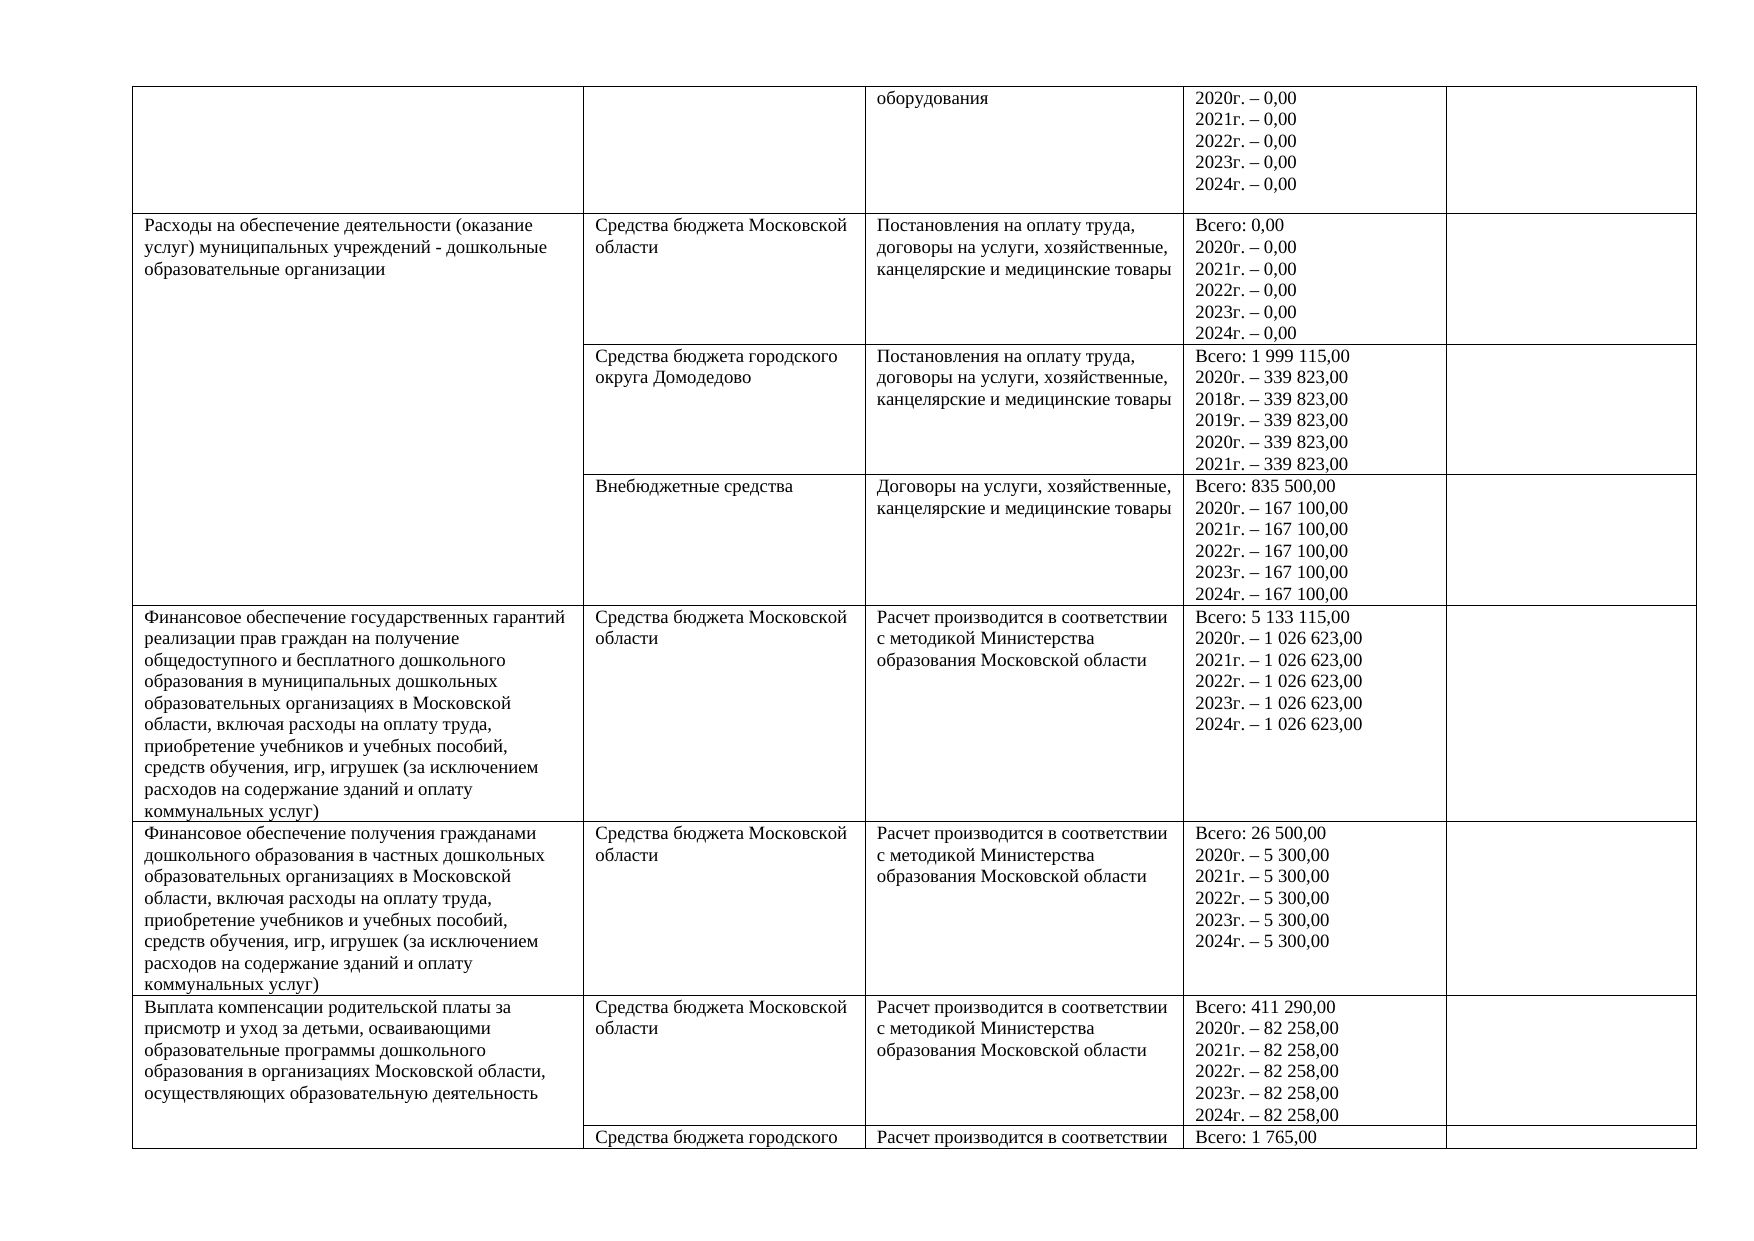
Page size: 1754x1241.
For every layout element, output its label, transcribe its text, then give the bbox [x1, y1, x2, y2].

table_cell [1447, 214, 1696, 344]
table_cell Средства бюджета городского округа Домодедово [584, 345, 865, 474]
table_cell Всего: 1 999 115,00 2020г. – 339 823,00 2018г. – 339 823,00 2019г. – 339 823,00 2020г. – 339 823,00 2021г. – 339 823,00 [1184, 345, 1446, 474]
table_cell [866, 87, 1183, 213]
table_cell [584, 87, 865, 213]
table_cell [1184, 214, 1446, 344]
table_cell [1184, 1126, 1446, 1148]
table_cell Средства бюджета Московской области [584, 996, 865, 1125]
table_cell Всего: 835 500,00 2020г. – 167 100,00 2021г. – 167 100,00 2022г. – 167 100,00 2023г. – 167 100,00 2024г. – 167 100,00 [1184, 475, 1446, 604]
table_cell [1447, 996, 1696, 1125]
table_cell Средства бюджета Московской области [584, 214, 865, 344]
table_cell Расчет производится в соответствии с методикой Министерства образования Московской области [866, 606, 1183, 821]
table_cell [866, 1126, 1183, 1148]
table_cell [1447, 345, 1696, 474]
table_cell Постановления на оплату труда, договоры на услуги, хозяйственные, канцелярские и медицинские товары [866, 214, 1183, 344]
table_cell Расчет производится в соответствии с методикой Министерства образования Московской области [866, 822, 1183, 995]
table_cell Внебюджетные средства [584, 475, 865, 604]
table_cell Всего: 5 133 115,00 2020г. – 1 026 623,00 2021г. – 1 026 623,00 2022г. – 1 026 623,00 2023г. – 1 026 623,00 2024г. – 1 026 623,00 [1184, 606, 1446, 821]
table_cell [1447, 1126, 1696, 1148]
table_cell [1447, 87, 1696, 213]
table_cell Всего: 26 500,00 2020г. – 5 300,00 2021г. – 5 300,00 2022г. – 5 300,00 2023г. – 5 300,00 2024г. – 5 300,00 [1184, 822, 1446, 995]
table_cell Средства бюджета Московской области [584, 822, 865, 995]
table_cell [584, 1126, 865, 1148]
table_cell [1184, 87, 1446, 213]
table_cell Постановления на оплату труда, договоры на услуги, хозяйственные, канцелярские и медицинские товары [866, 345, 1183, 474]
table_cell Выплата компенсации родительской платы за присмотр и уход за детьми, осваивающими образовательные программы дошкольного образования в организациях Московской области, осуществляющих образовательную деятельность [133, 996, 583, 1148]
table_cell Расходы на обеспечение деятельности (оказание услуг) муниципальных учреждений - дошкольные образовательные организации [133, 214, 583, 604]
table_cell [1447, 606, 1696, 821]
table_cell [1447, 822, 1696, 995]
table_cell Финансовое обеспечение государственных гарантий реализации прав граждан на получение общедоступного и бесплатного дошкольного образования в муниципальных дошкольных образовательных организациях в Московской области, включая расходы на оплату труда, приобретение учебников и учебных пособий, средств обучения, игр, игрушек (за исключением расходов на содержание зданий и оплату коммунальных услуг) [133, 606, 583, 821]
table_cell Договоры на услуги, хозяйственные, канцелярские и медицинские товары [866, 475, 1183, 604]
table_cell Расчет производится в соответствии с методикой Министерства образования Московской области [866, 996, 1183, 1125]
table_cell [1447, 475, 1696, 604]
table_cell Всего: 411 290,00 2020г. – 82 258,00 2021г. – 82 258,00 2022г. – 82 258,00 2023г. – 82 258,00 2024г. – 82 258,00 [1184, 996, 1446, 1125]
table_cell Средства бюджета Московской области [584, 606, 865, 821]
table_cell Финансовое обеспечение получения гражданами дошкольного образования в частных дошкольных образовательных организациях в Московской области, включая расходы на оплату труда, приобретение учебников и учебных пособий, средств обучения, игр, игрушек (за исключением расходов на содержание зданий и оплату коммунальных услуг) [133, 822, 583, 995]
